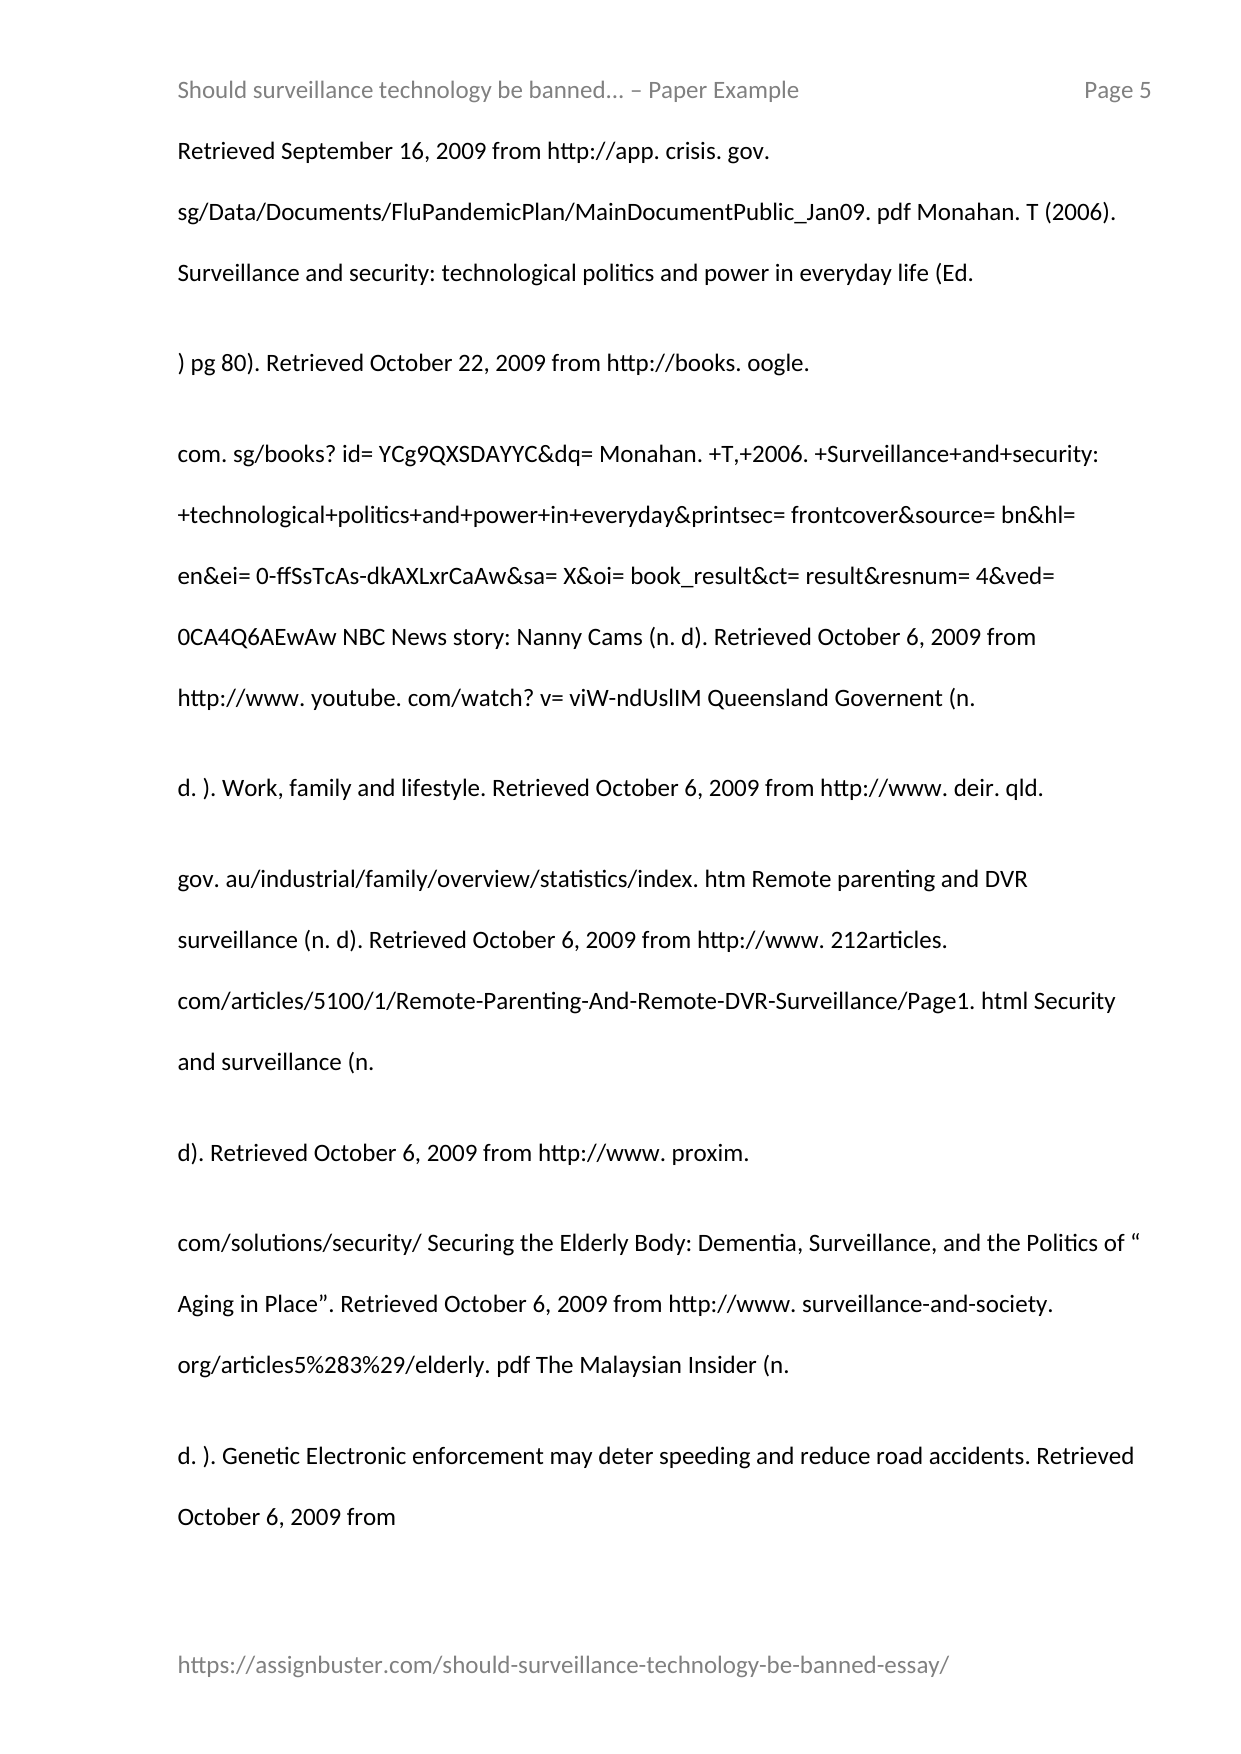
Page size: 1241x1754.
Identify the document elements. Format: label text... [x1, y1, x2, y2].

text com/solutions/security/ Securing the Elderly Body: Dementia, Surveillance, and the Politics of “ Aging in Place”. Retrieved October 6, 2009 from http://www. surveillance-and-society. org/articles5%283%29/elderly. pdf The Malaysian Insider (n. [177, 1227, 1152, 1380]
text gov. au/industrial/family/overview/statistics/index. htm Remote parenting and DVR surveillance (n. d). Retrieved October 6, 2009 from http://www. 212articles. com/articles/5100/1/Remote-Parenting-And-Remote-DVR-Surveillance/Page1. html Security and surveillance (n. [177, 863, 1152, 1077]
text Retrieved September 16, 2009 from http://app. crisis. gov. sg/Data/Documents/FluPandemicPlan/MainDocumentPublic_Jan09. pdf Monahan. T (2006). Surveillance and security: technological politics and power in everyday life (Ed. [177, 135, 1152, 287]
text com. sg/books? id= YCg9QXSDAYYC&dq= Monahan. +T,+2006. +Surveillance+and+security:+technological+politics+and+power+in+everyday&printsec= frontcover&source= bn&hl= en&ei= 0-ffSsTcAs-dkAXLxrCaAw&sa= X&oi= book_result&ct= result&resnum= 4&ved= 0CA4Q6AEwAw NBC News story: Nanny Cams (n. d). Retrieved October 6, 2009 from http://www. youtube. com/watch? v= viW-ndUslIM Queensland Governent (n. [177, 438, 1152, 713]
text d). Retrieved October 6, 2009 from http://www. proxim. [177, 1137, 1152, 1167]
text d. ). Work, family and lifestyle. Retrieved October 6, 2009 from http://www. deir. qld. [177, 773, 1152, 803]
text ) pg 80). Retrieved October 22, 2009 from http://books. oogle. [177, 347, 1152, 378]
text d. ). Genetic Electronic enforcement may deter speeding and reduce road accidents. Retrieved October 6, 2009 from [177, 1440, 1152, 1531]
